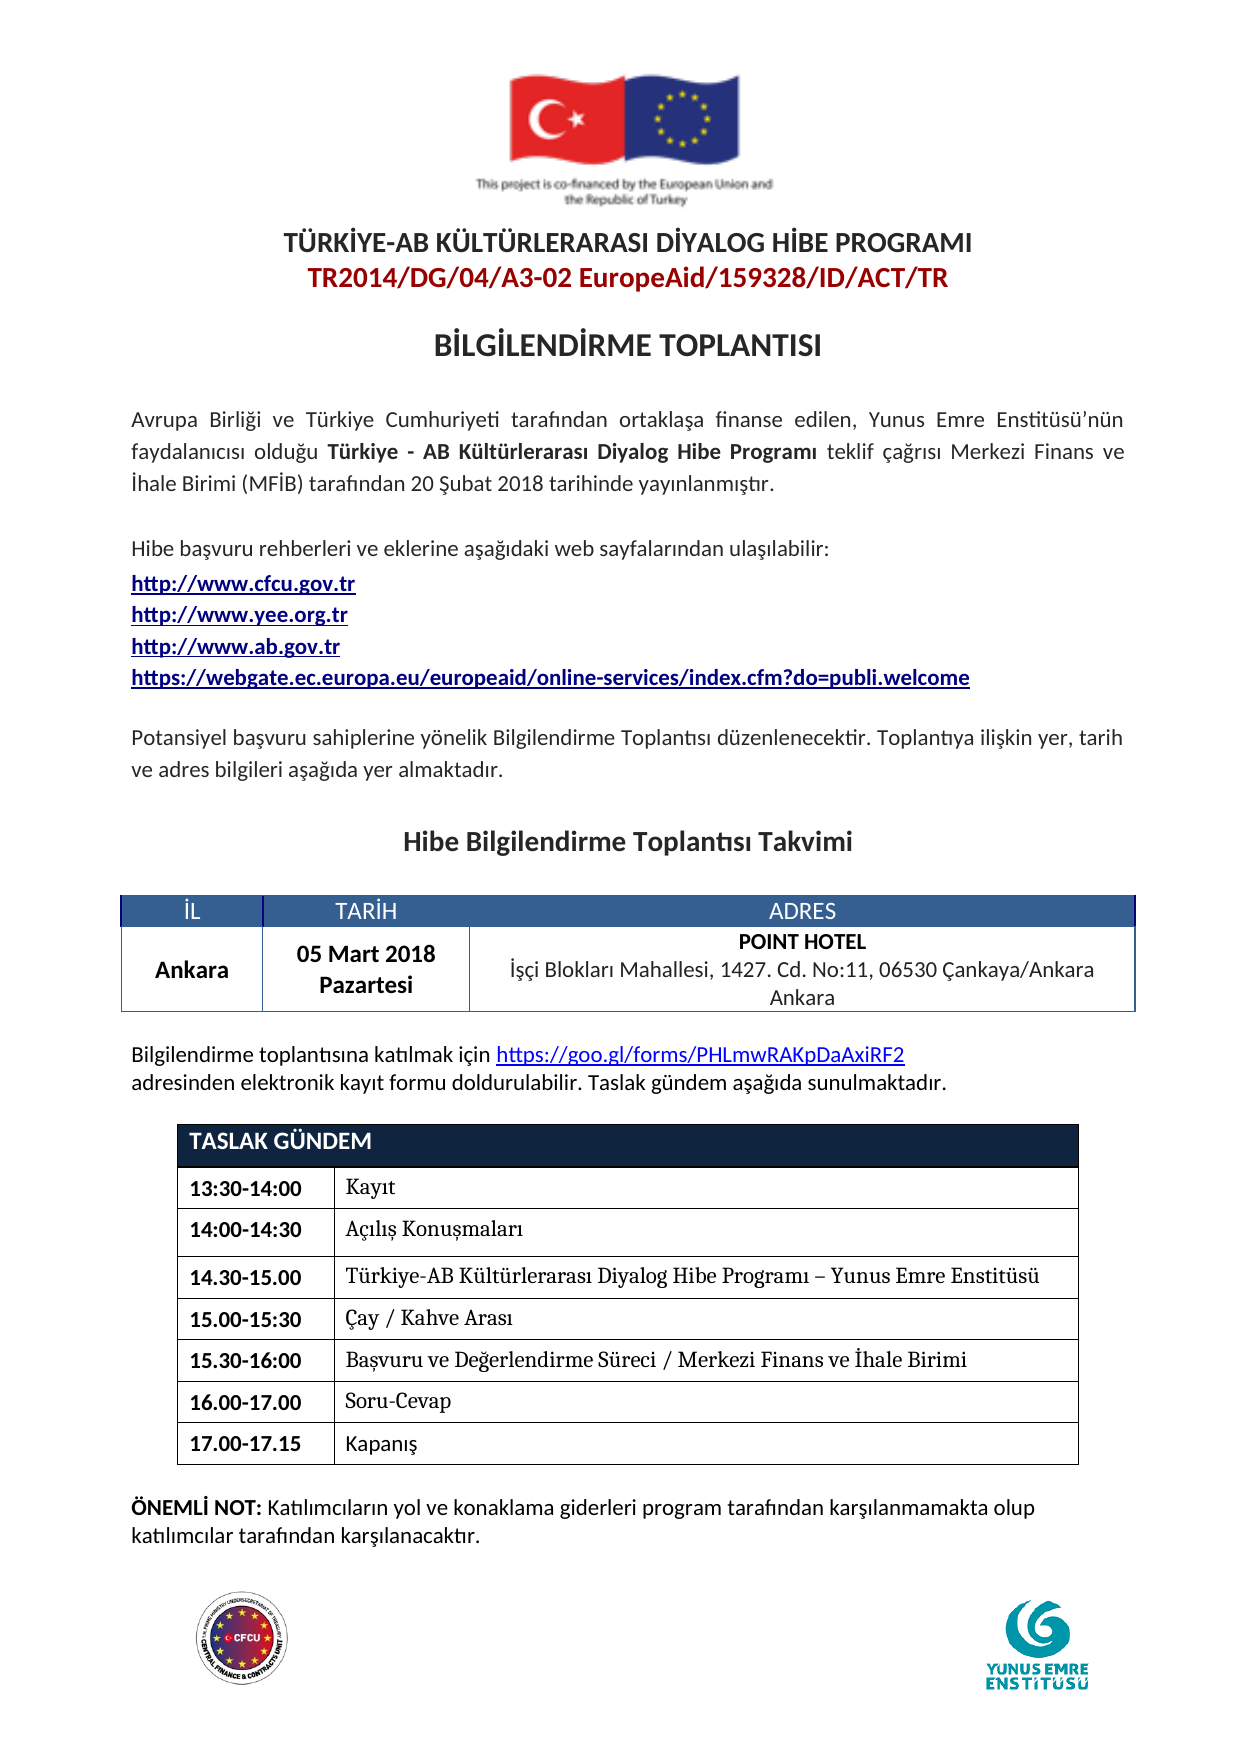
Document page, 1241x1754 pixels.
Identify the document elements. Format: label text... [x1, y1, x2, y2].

table_cell Çay / Kahve Arası [335, 1299, 1078, 1339]
table_cell Türkiye-AB Kültürlerarası Diyalog Hibe Programı – Yunus Emre Enstitüsü [335, 1257, 1078, 1297]
table_cell Kapanış [335, 1423, 1078, 1464]
text https://webgate.ec.europa.eu/europeaid/online-services/index.cfm?do=publi.welcome [131, 660, 1125, 691]
text Potansiyel başvuru sahiplerine yönelik Bilgilendirme Toplantısı düzenlenecektir. Toplantıya ilişkin yer, tarih ve adres bilgileri aşağıda yer almaktadır. [131, 723, 1125, 783]
table_cell 15.00-15:30 [178, 1299, 334, 1339]
table_cell Ankara [122, 927, 262, 1011]
table_cell Kayıt [335, 1168, 1078, 1208]
picture [956, 1586, 1119, 1699]
table_header TASLAK GÜNDEM [178, 1125, 1078, 1166]
text Bilgilendirme toplantısına katılmak için https://goo.gl/forms/PHLmwRAKpDaAxiRF2 [131, 1040, 1125, 1068]
text BİLGİLENDİRME TOPLANTISI [131, 324, 1125, 364]
text Avrupa Birliği ve Türkiye Cumhuriyeti tarafından ortaklaşa finanse edilen, Yunus Emre Enstitüsü’nün faydalanıcısı olduğu Türkiye - AB Kültürlerarası Diyalog Hibe Programı teklif çağrısı Merkezi Finans ve İhale Birimi (MFİB) tarafından 20 Şubat 2018 tarihinde yayınlanmıştır. [131, 405, 1125, 497]
picture [160, 1581, 317, 1694]
text ÖNEMLİ NOT: Katılımcıların yol ve konaklama giderleri program tarafından karşılanmamakta olup katılımcılar tarafından karşılanacaktır. [131, 1493, 1125, 1549]
table_cell 16.00-17.00 [178, 1382, 334, 1422]
table_header TARİH [264, 896, 469, 926]
table_cell 14:00-14:30 [178, 1209, 334, 1256]
table_cell 05 Mart 2018 Pazartesi [263, 927, 469, 1011]
table_header ADRES [470, 896, 1134, 926]
text http://www.yee.org.tr [131, 597, 1125, 628]
text http://www.cfcu.gov.tr [131, 566, 1125, 597]
text TÜRKİYE-AB KÜLTÜRLERARASI DİYALOG HİBE PROGRAMI [131, 224, 1125, 259]
text adresinden elektronik kayıt formu doldurulabilir. Taslak gündem aşağıda sunulmaktadır. [131, 1068, 1125, 1096]
text http://www.ab.gov.tr [131, 628, 1125, 660]
table_cell 17.00-17.15 [178, 1423, 334, 1464]
table_cell 13:30-14:00 [178, 1168, 334, 1208]
text TR2014/DG/04/A3-02 EuropeAid/159328/ID/ACT/TR [131, 259, 1125, 295]
table_header İL [122, 896, 262, 926]
table_cell Başvuru ve Değerlendirme Süreci / Merkezi Finans ve İhale Birimi [335, 1340, 1078, 1381]
table_cell Açılış Konuşmaları [335, 1209, 1078, 1256]
text Hibe Bilgilendirme Toplantısı Takvimi [131, 823, 1125, 859]
table_cell 14.30-15.00 [178, 1257, 334, 1297]
text Hibe başvuru rehberleri ve eklerine aşağıdaki web sayfalarından ulaşılabilir: [131, 534, 1125, 562]
table_cell Soru-Cevap [335, 1382, 1078, 1422]
table_cell POINT HOTEL İşçi Blokları Mahallesi, 1427. Cd. No:11, 06530 Çankaya/Ankara Ankara [470, 927, 1134, 1011]
picture [452, 56, 801, 224]
table_cell 15.30-16:00 [178, 1340, 334, 1381]
